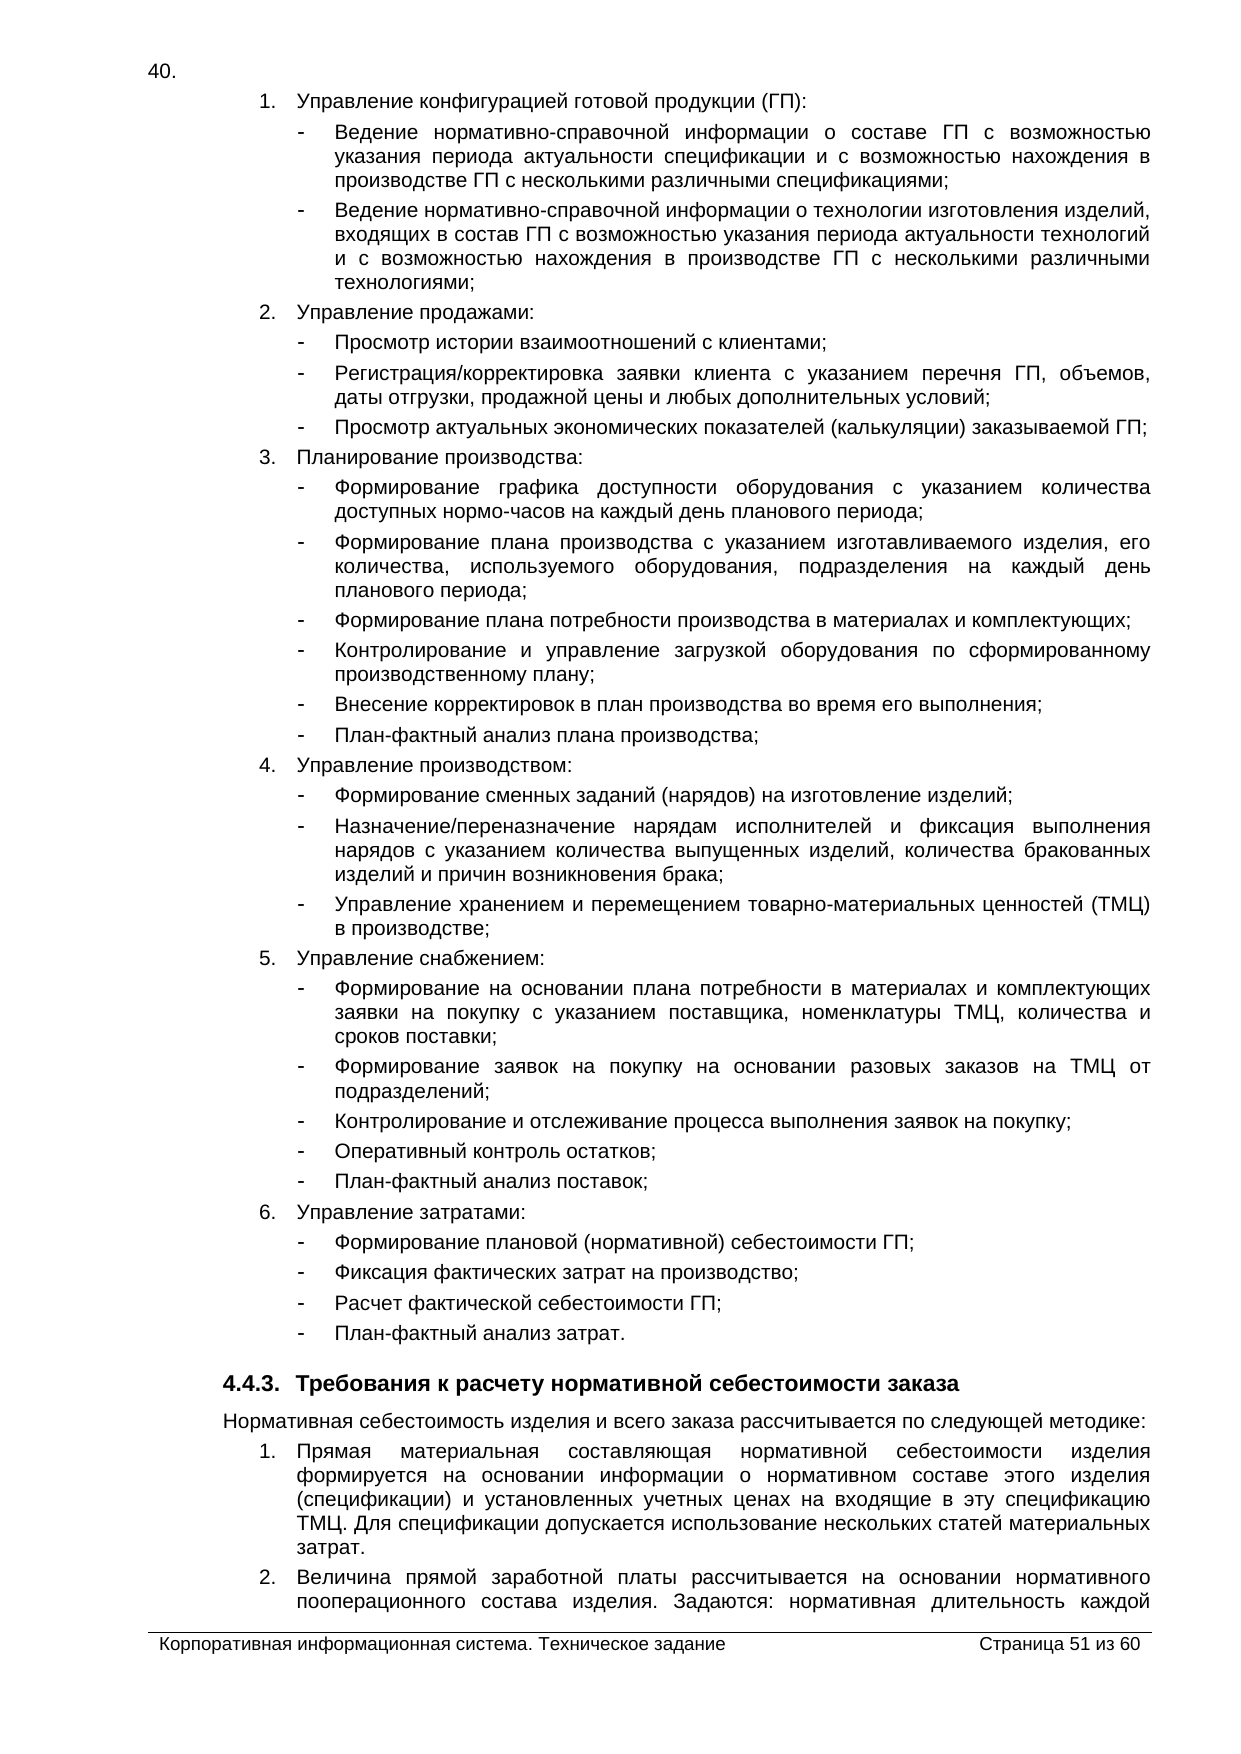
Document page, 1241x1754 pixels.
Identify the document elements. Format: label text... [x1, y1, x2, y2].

list Управление затратами: [259, 1199, 1152, 1223]
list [259, 1565, 1152, 1613]
list Назначение/переназначение нарядам исполнителей и фиксация выполнения нарядов с указанием количества выпущенных изделий, количества бракованных изделий и причин возникновения брака; [297, 813, 1152, 885]
list План-фактный анализ затрат. [297, 1321, 1152, 1345]
text Нормативная себестоимость изделия и всего заказа рассчитывается по следующей методике: [223, 1409, 1152, 1433]
list Формирование заявок на покупку на основании разовых заказов на ТМЦ от подразделений; [297, 1054, 1152, 1102]
list Оперативный контроль остатков; [297, 1139, 1152, 1163]
list Управление производством: [259, 753, 1152, 777]
list Ведение нормативно-справочной информации о технологии изготовления изделий, входящих в состав ГП с возможностью указания периода актуальности технологий и с возможностью нахождения в производстве ГП с несколькими различными технологиями; [297, 198, 1152, 294]
list Планирование производства: [259, 445, 1152, 469]
list Фиксация фактических затрат на производство; [297, 1260, 1152, 1284]
list План-фактный анализ плана производства; [297, 723, 1152, 747]
list Формирование сменных заданий (нарядов) на изготовление изделий; [297, 783, 1152, 807]
list Просмотр истории взаимоотношений с клиентами; [297, 330, 1152, 354]
list Просмотр актуальных экономических показателей (калькуляции) заказываемой ГП; [297, 415, 1152, 439]
list Управление продажами: [259, 300, 1152, 324]
list Формирование на основании плана потребности в материалах и комплектующих заявки на покупку с указанием поставщика, номенклатуры ТМЦ, количества и сроков поставки; [297, 976, 1152, 1048]
list Контролирование и управление загрузкой оборудования по сформированному производственному плану; [297, 638, 1152, 686]
subtitle Требования к расчету нормативной себестоимости заказа [223, 1370, 1152, 1396]
list Контролирование и отслеживание процесса выполнения заявок на покупку; [297, 1109, 1152, 1133]
list Регистрация/корректировка заявки клиента с указанием перечня ГП, объемов, даты отгрузки, продажной цены и любых дополнительных условий; [297, 360, 1152, 408]
list Управление хранением и перемещением товарно-материальных ценностей (ТМЦ) в производстве; [297, 892, 1152, 940]
list Ведение нормативно-справочной информации о составе ГП с возможностью указания периода актуальности спецификации и с возможностью нахождения в производстве ГП с несколькими различными спецификациями; [297, 119, 1152, 191]
list Формирование плана производства с указанием изготавливаемого изделия, его количества, используемого оборудования, подразделения на каждый день планового периода; [297, 529, 1152, 601]
list Внесение корректировок в план производства во время его выполнения; [297, 692, 1152, 716]
list Управление конфигурацией готовой продукции (ГП): [259, 89, 1152, 113]
list Формирование плана потребности производства в материалах и комплектующих; [297, 608, 1152, 632]
list Расчет фактической себестоимости ГП; [297, 1290, 1152, 1314]
list Управление снабжением: [259, 946, 1152, 970]
list Формирование графика доступности оборудования с указанием количества доступных нормо-часов на каждый день планового периода; [297, 475, 1152, 523]
list План-фактный анализ поставок; [297, 1169, 1152, 1193]
list Формирование плановой (нормативной) себестоимости ГП; [297, 1230, 1152, 1254]
list Прямая материальная составляющая нормативной себестоимости изделия формируется на основании информации о нормативном составе этого изделия (спецификации) и установленных учетных ценах на входящие в эту спецификацию ТМЦ. Для спецификации допускается использование нескольких статей материальных затрат. [259, 1439, 1152, 1559]
